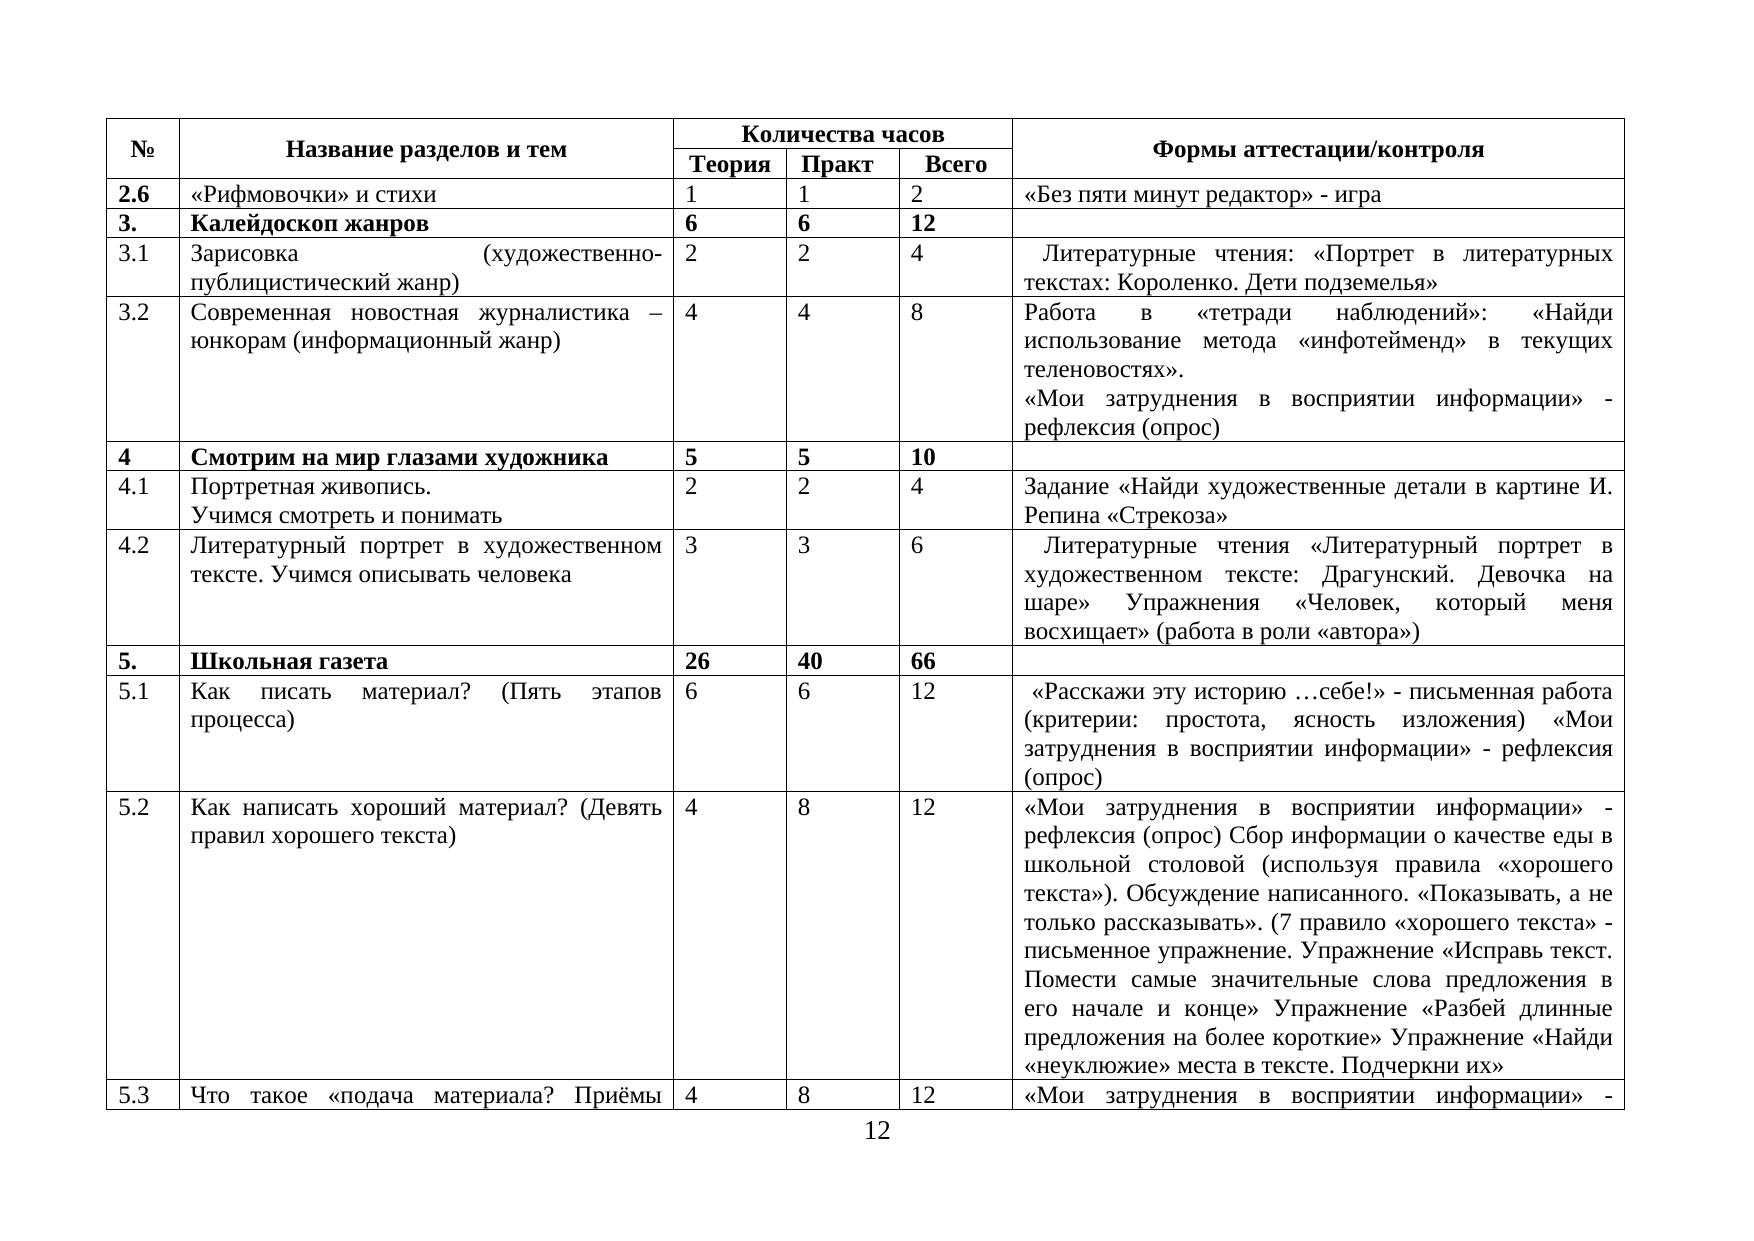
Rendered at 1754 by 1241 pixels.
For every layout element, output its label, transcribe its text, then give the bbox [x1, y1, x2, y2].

table_cell 12 [900, 209, 1012, 237]
table_cell «Мои затруднения в восприятии информации» - рефлексия (опрос) Сбор информации о качестве еды в школьной столовой (используя правила «хорошего текста»). Обсуждение написанного. «Показывать, а не только рассказывать». (7 правило «хорошего текста» - письменное упражнение. Упражнение «Исправь текст. Помести самые значительные слова предложения в его начале и конце» Упражнение «Разбей длинные предложения на более короткие» Упражнение «Найди «неуклюжие» места в тексте. Подчеркни их» [1013, 792, 1624, 1079]
table_cell 6 [900, 530, 1012, 645]
table_cell Литературный портрет в художественном тексте. Учимся описывать человека [180, 530, 673, 645]
table_cell Калейдоскоп жанров [180, 209, 673, 237]
table_header Название разделов и тем [180, 119, 673, 178]
table_cell 5. [107, 646, 179, 675]
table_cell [1013, 1080, 1624, 1109]
table_cell Смотрим на мир глазами художника [180, 442, 673, 470]
table_cell 5.3 [107, 1080, 179, 1109]
table_cell 1 [674, 179, 786, 207]
table_cell «Рифмовочки» и стихи [180, 179, 673, 207]
table_header Формы аттестации/контроля [1013, 119, 1624, 178]
table_cell 12 [900, 676, 1012, 791]
table_cell 3 [674, 530, 786, 645]
table_cell Задание «Найди художественные детали в картине И. Репина «Стрекоза» [1013, 471, 1624, 529]
table_cell Как написать хороший материал? (Девять правил хорошего текста) [180, 792, 673, 1079]
table_cell 5.1 [107, 676, 179, 791]
table_cell [1013, 646, 1624, 675]
table_cell 40 [787, 646, 899, 675]
table_cell 2 [787, 471, 899, 529]
table_cell 4 [900, 238, 1012, 296]
table_cell Теория [674, 149, 786, 178]
table_cell «Без пяти минут редактор» - игра [1013, 179, 1624, 207]
table_cell 66 [900, 646, 1012, 675]
table_cell 1 [787, 179, 899, 207]
table_cell Как писать материал? (Пять этапов процесса) [180, 676, 673, 791]
table_cell 2.6 [107, 179, 179, 207]
table_cell Зарисовка (художественно-публицистический жанр) [180, 238, 673, 296]
table_cell Всего [900, 149, 1012, 178]
table_cell 2 [674, 471, 786, 529]
table_cell Школьная газета [180, 646, 673, 675]
table_cell 8 [900, 297, 1012, 441]
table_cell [180, 1080, 673, 1109]
table_cell 4.1 [107, 471, 179, 529]
table_cell 10 [900, 442, 1012, 470]
table_cell 4 [787, 297, 899, 441]
table_cell Современная новостная журналистика – юнкорам (информационный жанр) [180, 297, 673, 441]
table_header № [107, 119, 179, 178]
table_cell 4 [107, 442, 179, 470]
table_cell 4 [674, 792, 786, 1079]
table_cell «Расскажи эту историю …себе!» - письменная работа (критерии: простота, ясность изложения) «Мои затруднения в восприятии информации» - рефлексия (опрос) [1013, 676, 1624, 791]
table_cell 6 [674, 676, 786, 791]
table_cell 8 [787, 1080, 899, 1109]
table_cell [1013, 442, 1624, 470]
table_cell 12 [900, 792, 1012, 1079]
table_cell Портретная живопись. Учимся смотреть и понимать [180, 471, 673, 529]
table_cell 4.2 [107, 530, 179, 645]
table_cell 6 [787, 209, 899, 237]
table_cell 3.2 [107, 297, 179, 441]
table_cell 12 [900, 1080, 1012, 1109]
table_cell 5.2 [107, 792, 179, 1079]
table_header Количества часов [674, 119, 1012, 148]
table_cell Литературные чтения: «Портрет в литературных текстах: Короленко. Дети подземелья» [1013, 238, 1624, 296]
table_cell 4 [674, 297, 786, 441]
table_cell 8 [787, 792, 899, 1079]
table_cell 26 [674, 646, 786, 675]
table_cell 5 [674, 442, 786, 470]
table_cell 2 [787, 238, 899, 296]
table_cell Работа в «тетради наблюдений»: «Найди использование метода «инфотейменд» в текущих теленовостях». «Мои затруднения в восприятии информации» - рефлексия (опрос) [1013, 297, 1624, 441]
table_cell 6 [787, 676, 899, 791]
table_cell [1013, 209, 1624, 237]
table_cell Литературные чтения «Литературный портрет в художественном тексте: Драгунский. Девочка на шаре» Упражнения «Человек, который меня восхищает» (работа в роли «автора») [1013, 530, 1624, 645]
table_cell 3.1 [107, 238, 179, 296]
table_cell Практ [787, 149, 899, 178]
table_cell 2 [674, 238, 786, 296]
table_cell 4 [674, 1080, 786, 1109]
table_cell 3 [787, 530, 899, 645]
table_cell 3. [107, 209, 179, 237]
table_cell 2 [900, 179, 1012, 207]
table_cell 5 [787, 442, 899, 470]
table_cell 4 [900, 471, 1012, 529]
table_cell 6 [674, 209, 786, 237]
